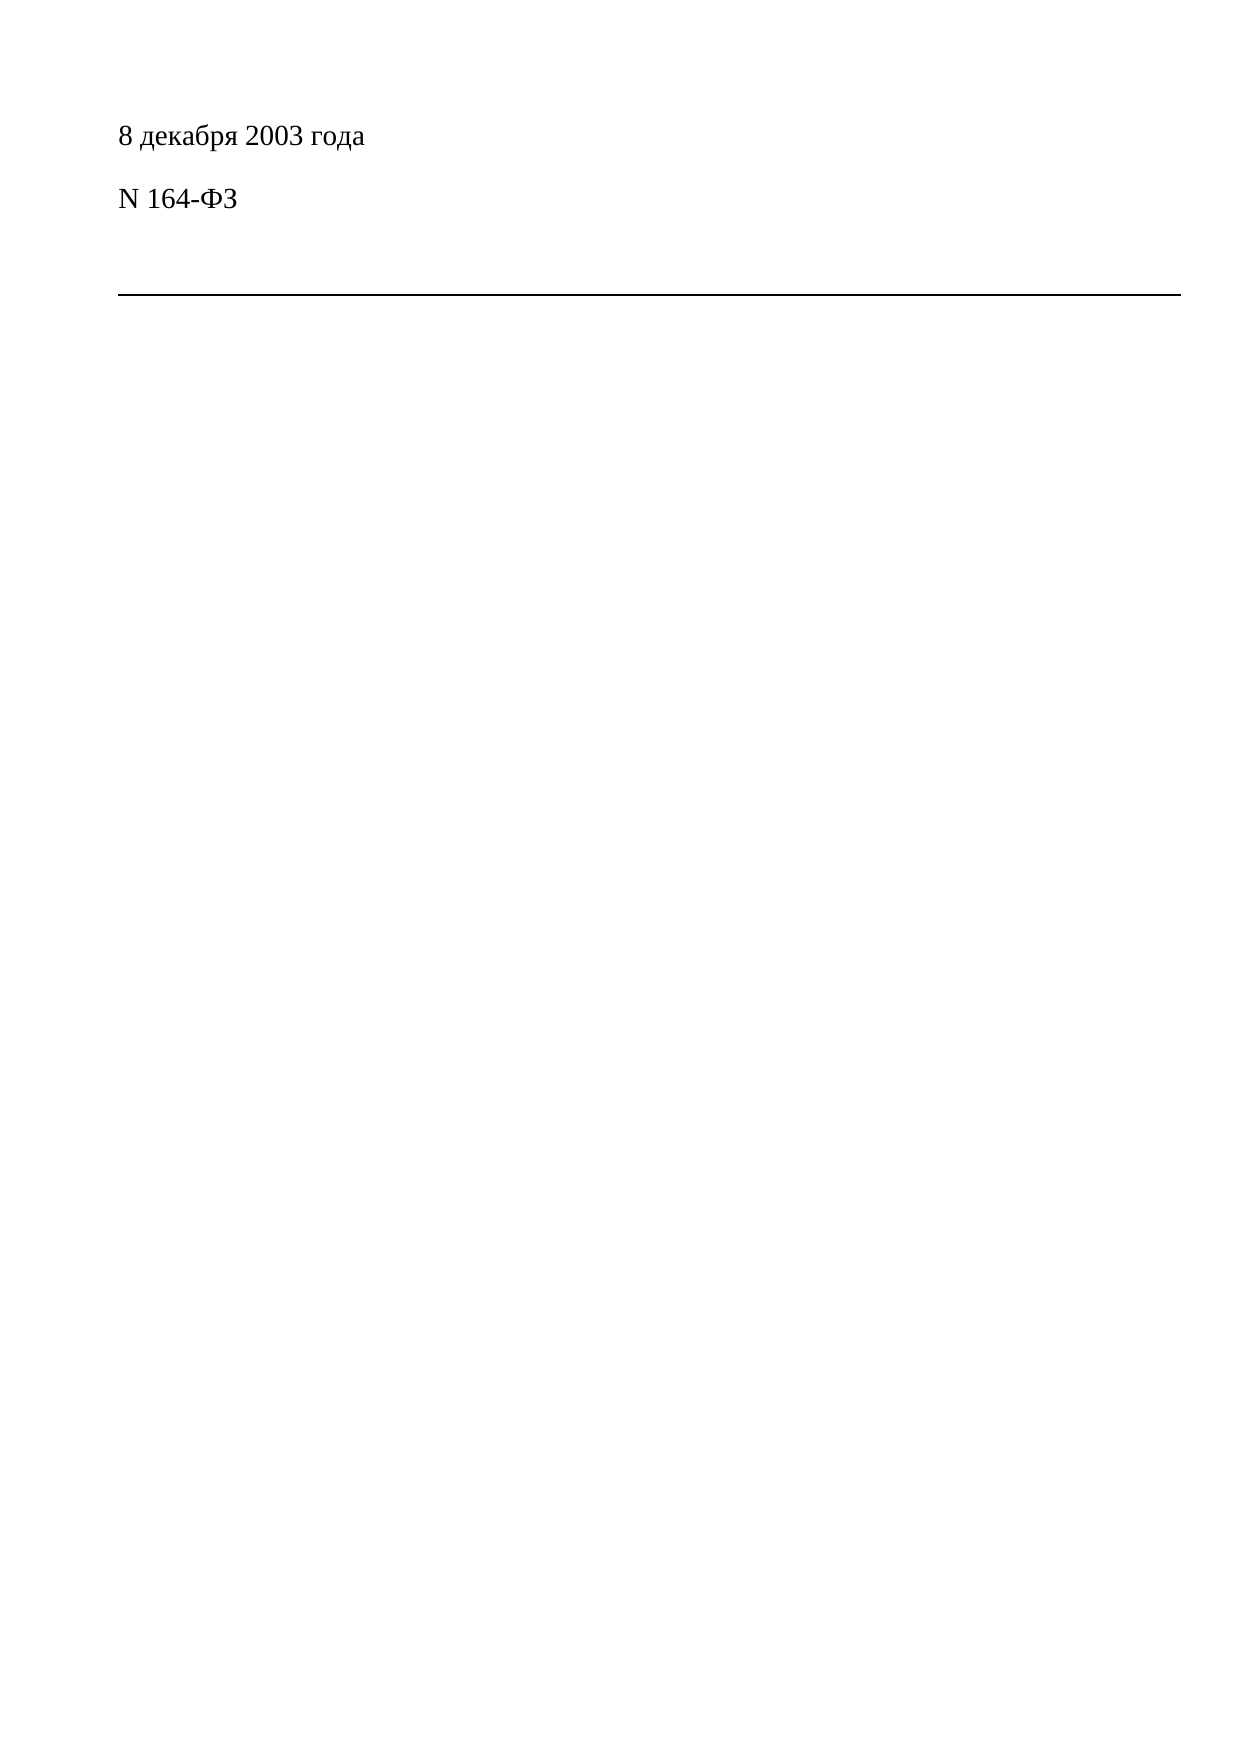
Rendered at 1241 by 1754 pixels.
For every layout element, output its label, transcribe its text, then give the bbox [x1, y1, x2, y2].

text 8 декабря 2003 года [118, 118, 1181, 152]
text N 164-ФЗ [118, 181, 1181, 214]
